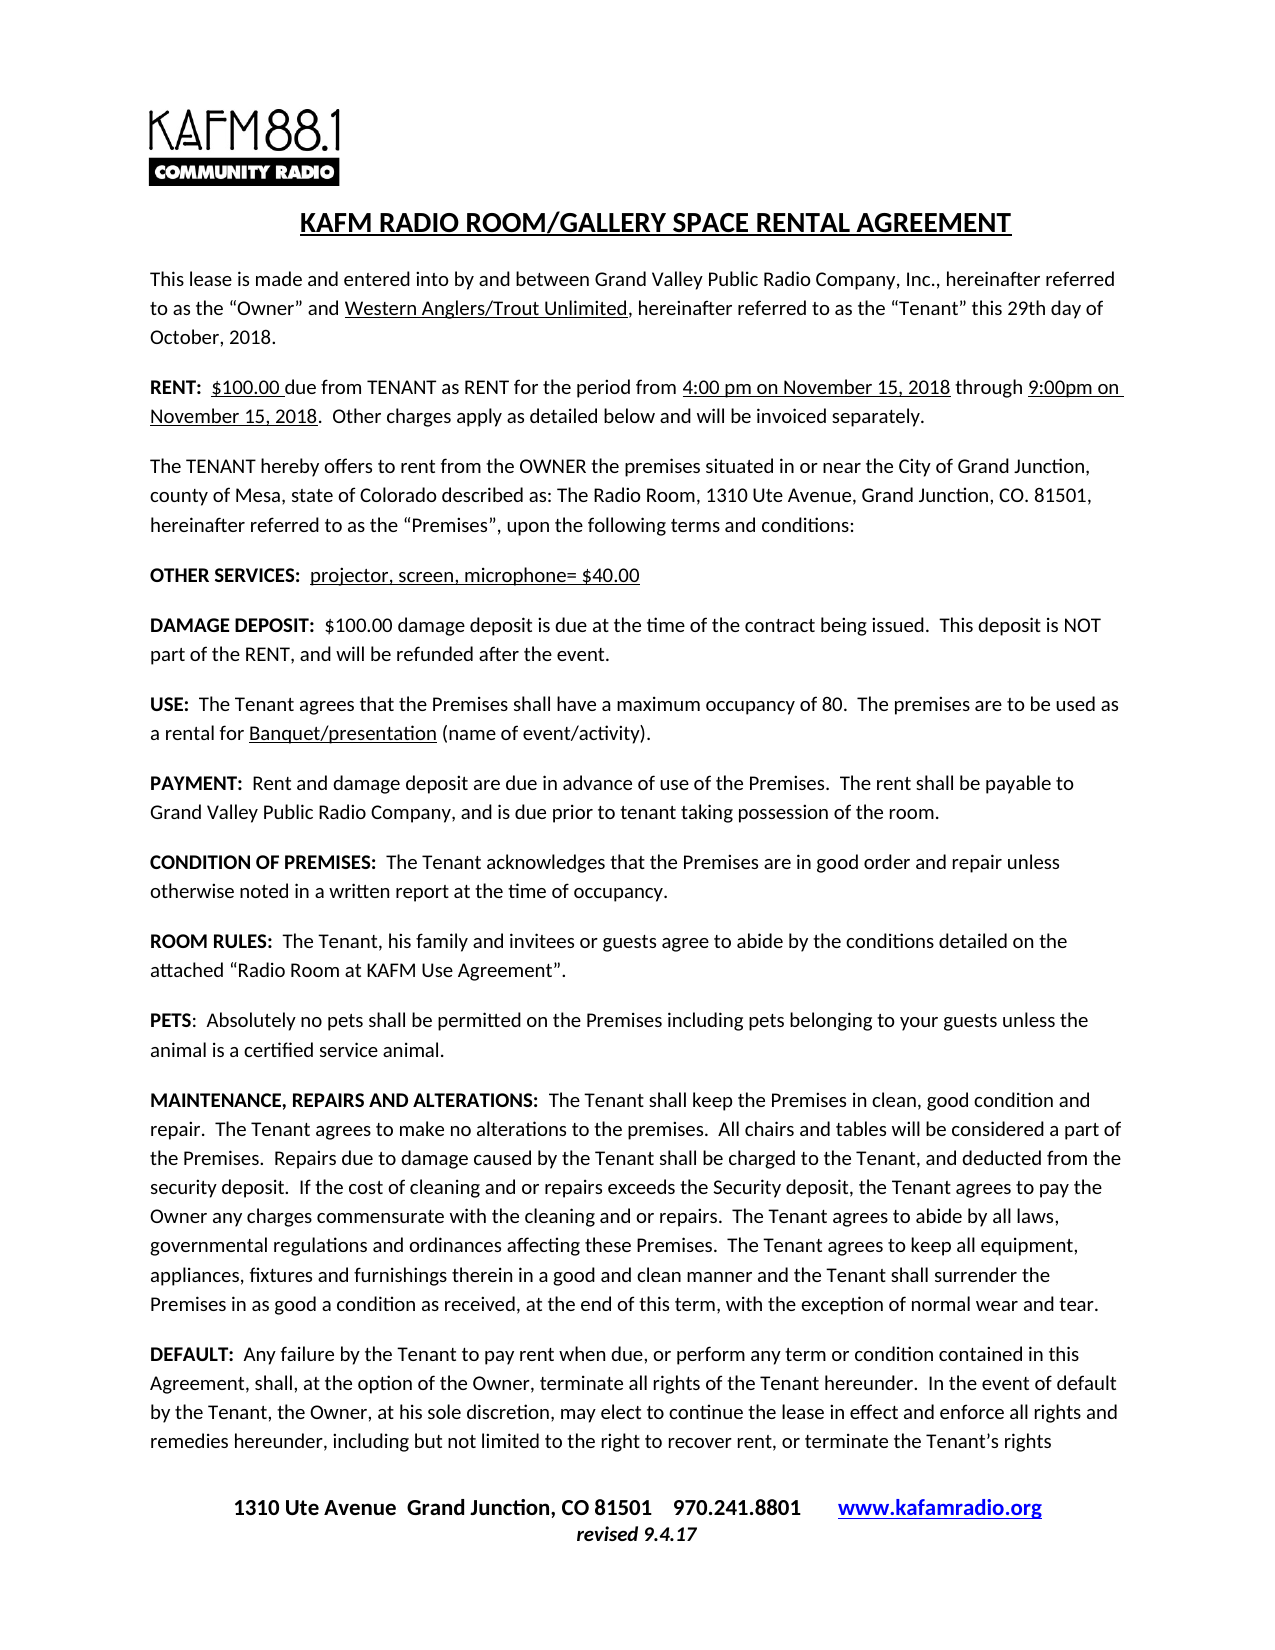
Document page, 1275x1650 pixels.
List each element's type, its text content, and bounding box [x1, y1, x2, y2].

text CONDITION OF PREMISES: The Tenant acknowledges that the Premises are in good order and repair unless otherwise noted in a written report at the time of occupancy. [150, 849, 1125, 904]
text DAMAGE DEPOSIT: $100.00 damage deposit is due at the time of the contract being issued. This deposit is NOT part of the RENT, and will be refunded after the event. [150, 612, 1125, 666]
text RENT: $100.00 due from TENANT as RENT for the period from 4:00 pm on November 15, 2018 through 9:00pm on November 15, 2018. Other charges apply as detailed below and will be invoiced separately. [150, 374, 1125, 429]
text MAINTENANCE, REPAIRS AND ALTERATIONS: The Tenant shall keep the Premises in clean, good condition and repair. The Tenant agrees to make no alterations to the premises. All chairs and tables will be considered a part of the Premises. Repairs due to damage caused by the Tenant shall be charged to the Tenant, and deducted from the security deposit. If the cost of cleaning and or repairs exceeds the Security deposit, the Tenant agrees to pay the Owner any charges commensurate with the cleaning and or repairs. The Tenant agrees to abide by all laws, governmental regulations and ordinances affecting these Premises. The Tenant agrees to keep all equipment, appliances, fixtures and furnishings therein in a good and clean manner and the Tenant shall surrender the Premises in as good a condition as received, at the end of this term, with the exception of normal wear and tear. [150, 1087, 1125, 1316]
text PAYMENT: Rent and damage deposit are due in advance of use of the Premises. The rent shall be payable to Grand Valley Public Radio Company, and is due prior to tenant taking possession of the room. [150, 770, 1125, 825]
text ROOM RULES: The Tenant, his family and invitees or guests agree to abide by the conditions detailed on the attached “Radio Room at KAFM Use Agreement”. [150, 928, 1125, 983]
text OTHER SERVICES: projector, screen, microphone= $40.00 [150, 562, 1125, 587]
text USE: The Tenant agrees that the Premises shall have a maximum occupancy of 80. The premises are to be used as a rental for Banquet/presentation (name of event/activity). [150, 691, 1125, 746]
text PETS: Absolutely no pets shall be permitted on the Premises including pets belonging to your guests unless the animal is a certified service animal. [150, 1008, 1125, 1062]
picture [148, 109, 340, 186]
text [150, 1341, 1125, 1454]
text The TENANT hereby offers to rent from the OWNER the premises situated in or near the City of Grand Junction, county of Mesa, state of Colorado described as: The Radio Room, 1310 Ute Avenue, Grand Junction, CO. 81501, hereinafter referred to as the “Premises”, upon the following terms and conditions: [150, 453, 1125, 537]
text This lease is made and entered into by and between Grand Valley Public Radio Company, Inc., hereinafter referred to as the “Owner” and Western Anglers/Trout Unlimited, hereinafter referred to as the “Tenant” this 29th day of October, 2018. [150, 266, 1125, 350]
text KAFM RADIO ROOM/GALLERY SPACE RENTAL AGREEMENT [150, 204, 1125, 240]
